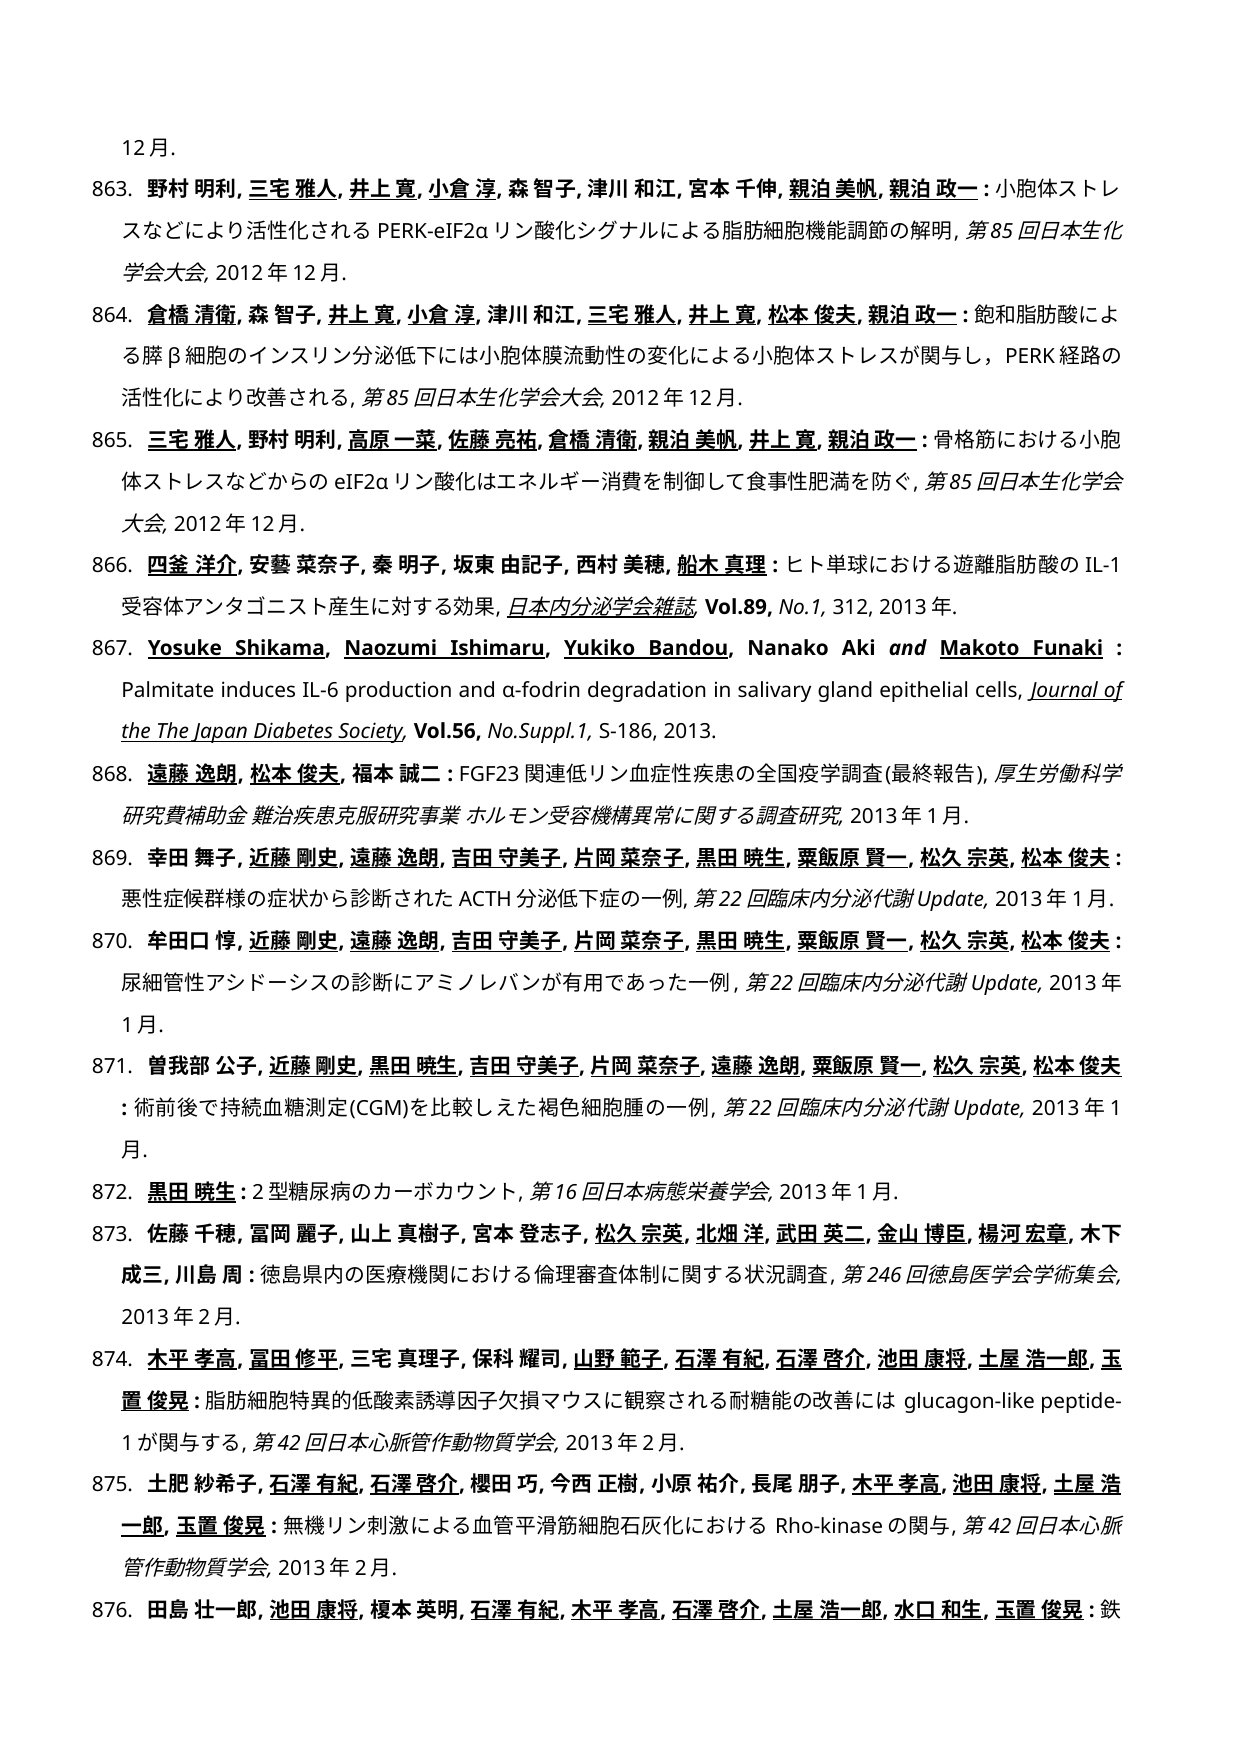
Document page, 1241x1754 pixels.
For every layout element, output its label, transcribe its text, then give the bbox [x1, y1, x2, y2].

list Yosuke Shikama, Naozumi Ishimaru, Yukiko Bandou, Nanako Aki and Makoto Funaki : Palmitate induces IL-6 production and α-fodrin degradation in salivary gland epithelial cells, Journal of the The Japan Diabetes Society, Vol.56, No.Suppl.1, S-186, 2013. [92, 626, 1122, 752]
list 木平 孝高, 冨田 修平, 三宅 真理子, 保科 耀司, 山野 範子, 石澤 有紀, 石澤 啓介, 池田 康将, 土屋 浩一郎, 玉置 俊晃 : 脂肪細胞特異的低酸素誘導因子欠損マウスに観察される耐糖能の改善にはglucagon-like peptide-1が関与する, 第42回日本心脈管作動物質学会, 2013年2月. [92, 1336, 1122, 1462]
list 三宅 雅人, 野村 明利, 高原 一菜, 佐藤 亮祐, 倉橋 清衛, 親泊 美帆, 井上 寛, 親泊 政一 : 骨格筋における小胞体ストレスなどからのeIF2αリン酸化はエネルギー消費を制御して食事性肥満を防ぐ, 第85回日本生化学会大会, 2012年12月. [92, 417, 1122, 543]
list 倉橋 清衛, 森 智子, 井上 寛, 小倉 淳, 津川 和江, 三宅 雅人, 井上 寛, 松本 俊夫, 親泊 政一 : 飽和脂肪酸による膵β細胞のインスリン分泌低下には小胞体膜流動性の変化による小胞体ストレスが関与し，PERK経路の活性化により改善される, 第85回日本生化学会大会, 2012年12月. [92, 292, 1122, 417]
list 佐藤 千穂, 冨岡 麗子, 山上 真樹子, 宮本 登志子, 松久 宗英, 北畑 洋, 武田 英二, 金山 博臣, 楊河 宏章, 木下 成三, 川島 周 : 徳島県内の医療機関における倫理審査体制に関する状況調査, 第246回徳島医学会学術集会, 2013年2月. [92, 1211, 1122, 1336]
list 遠藤 逸朗, 松本 俊夫, 福本 誠二 : FGF23関連低リン血症性疾患の全国疫学調査(最終報告), 厚生労働科学研究費補助金 難治疾患克服研究事業 ホルモン受容機構異常に関する調査研究, 2013年1月. [92, 752, 1122, 835]
list 土肥 紗希子, 石澤 有紀, 石澤 啓介, 櫻田 巧, 今西 正樹, 小原 祐介, 長尾 朋子, 木平 孝高, 池田 康将, 土屋 浩一郎, 玉置 俊晃 : 無機リン刺激による血管平滑筋細胞石灰化におけるRho-kinaseの関与, 第42回日本心脈管作動物質学会, 2013年2月. [92, 1462, 1122, 1587]
list 四釜 洋介, 安藝 菜奈子, 秦 明子, 坂東 由記子, 西村 美穂, 船木 真理 : ヒト単球における遊離脂肪酸のIL-1受容体アンタゴニスト産生に対する効果, 日本内分泌学会雑誌, Vol.89, No.1, 312, 2013年. [92, 543, 1122, 626]
list 牟田口 惇, 近藤 剛史, 遠藤 逸朗, 吉田 守美子, 片岡 菜奈子, 黒田 暁生, 粟飯原 賢一, 松久 宗英, 松本 俊夫 : 尿細管性アシドーシスの診断にアミノレバンが有用であった一例, 第22回臨床内分泌代謝Update, 2013年1月. [92, 919, 1122, 1044]
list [92, 125, 1122, 167]
list 野村 明利, 三宅 雅人, 井上 寛, 小倉 淳, 森 智子, 津川 和江, 宮本 千伸, 親泊 美帆, 親泊 政一 : 小胞体ストレスなどにより活性化されるPERK-eIF2αリン酸化シグナルによる脂肪細胞機能調節の解明, 第85回日本生化学会大会, 2012年12月. [92, 167, 1122, 292]
list 幸田 舞子, 近藤 剛史, 遠藤 逸朗, 吉田 守美子, 片岡 菜奈子, 黒田 暁生, 粟飯原 賢一, 松久 宗英, 松本 俊夫 : 悪性症候群様の症状から診断されたACTH分泌低下症の一例, 第22回臨床内分泌代謝Update, 2013年1月. [92, 835, 1122, 919]
list 曽我部 公子, 近藤 剛史, 黒田 暁生, 吉田 守美子, 片岡 菜奈子, 遠藤 逸朗, 粟飯原 賢一, 松久 宗英, 松本 俊夫 : 術前後で持続血糖測定(CGM)を比較しえた褐色細胞腫の一例, 第22回臨床内分泌代謝Update, 2013年1月. [92, 1044, 1122, 1169]
list 黒田 暁生 : 2型糖尿病のカーボカウント, 第16回日本病態栄養学会, 2013年1月. [92, 1169, 1122, 1211]
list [92, 1587, 1122, 1629]
